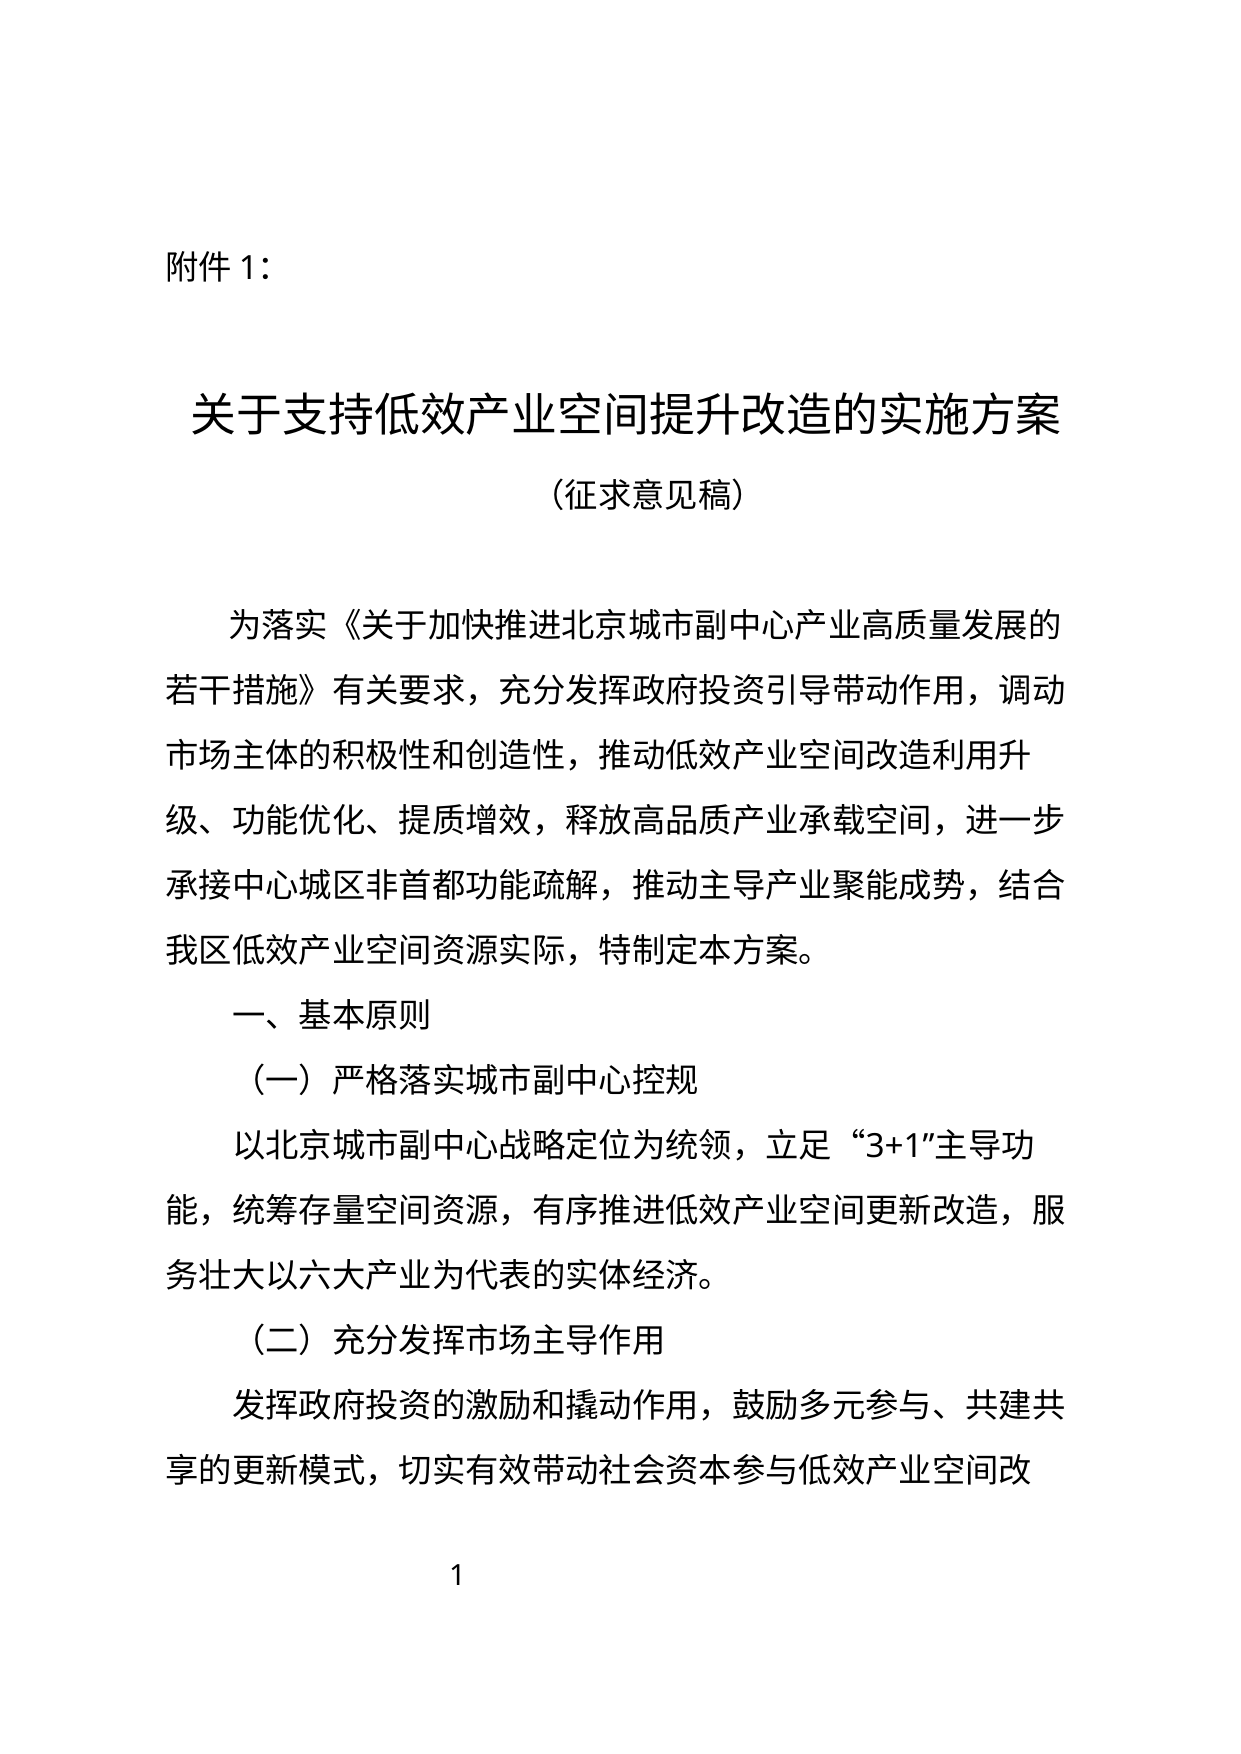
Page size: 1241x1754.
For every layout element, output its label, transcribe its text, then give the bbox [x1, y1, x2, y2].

list 充分发挥市场主导作用 [165, 1305, 1087, 1370]
text （一）严格落实城市副中心控规 [165, 1045, 1087, 1110]
text （征求意见稿） [165, 460, 1087, 525]
text 一、基本原则 [165, 980, 1087, 1045]
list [165, 1370, 1087, 1500]
text 关于支持低效产业空间提升改造的实施方案 [165, 363, 1087, 460]
text 以北京城市副中心战略定位为统领，立足“3+1”主导功能，统筹存量空间资源，有序推进低效产业空间更新改造，服务壮大以六大产业为代表的实体经济。 [165, 1110, 1087, 1305]
text 为落实《关于加快推进北京城市副中心产业高质量发展的若干措施》有关要求，充分发挥政府投资引导带动作用，调动市场主体的积极性和创造性，推动低效产业空间改造利用升级、功能优化、提质增效，释放高品质产业承载空间，进一步承接中心城区非首都功能疏解，推动主导产业聚能成势，结合我区低效产业空间资源实际，特制定本方案。 [165, 590, 1087, 980]
text 附件1： [165, 233, 1087, 298]
